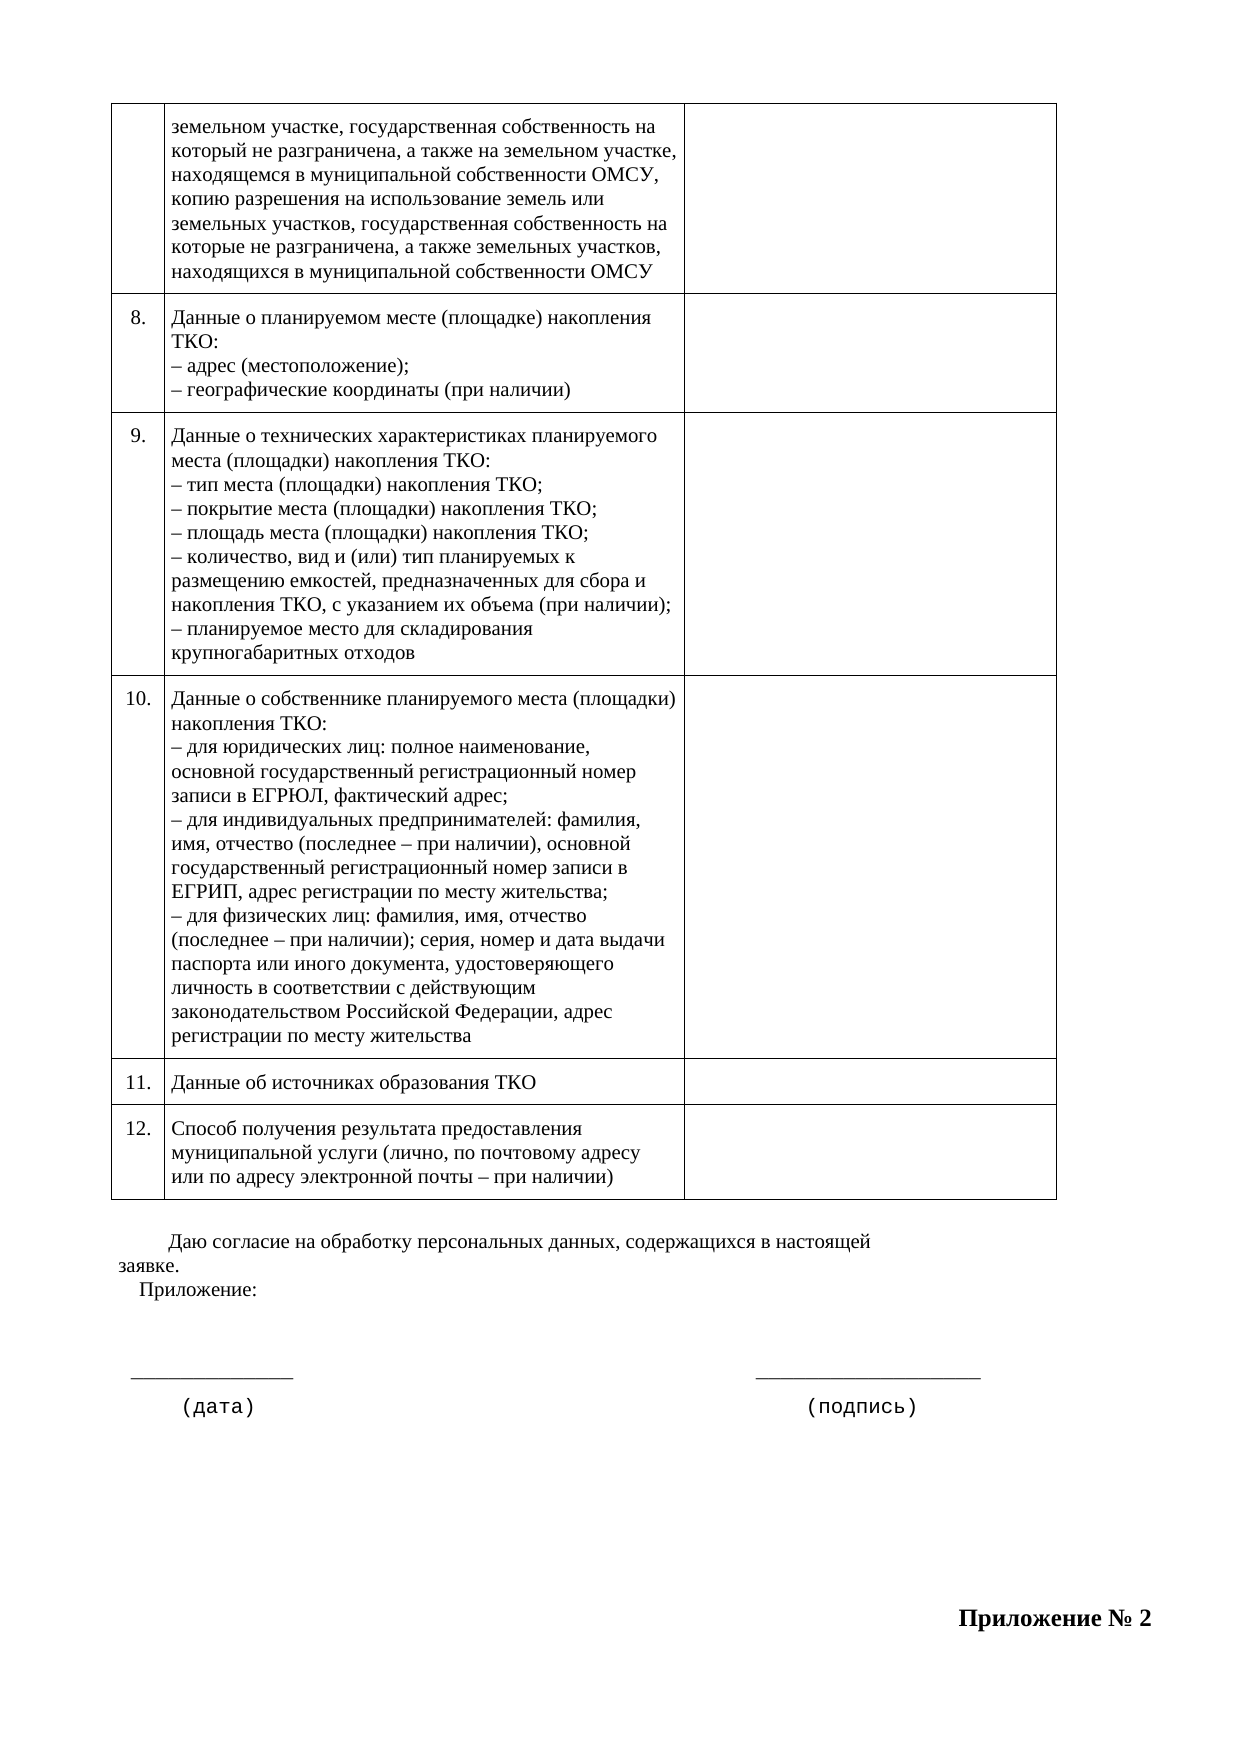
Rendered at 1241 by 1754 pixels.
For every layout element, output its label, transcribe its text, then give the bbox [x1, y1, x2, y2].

table_cell 11. [112, 1059, 164, 1104]
table_cell [685, 413, 1056, 675]
subtitle _____________ __________________ [118, 1360, 1152, 1384]
table_cell Данные о технических характеристиках планируемого места (площадки) накопления ТКО: – тип места (площадки) накопления ТКО; – покрытие места (площадки) накопления ТКО; – площадь места (площадки) накопления ТКО; – количество, вид и (или) тип планируемых к размещению емкостей, предназначенных для сбора и накопления ТКО, с указанием их объема (при наличии); – планируемое место для складирования крупногабаритных отходов [165, 413, 684, 675]
table_cell Данные о собственнике планируемого места (площадки) накопления ТКО: – для юридических лиц: полное наименование, основной государственный регистрационный номер записи в ЕГРЮЛ, фактический адрес; – для индивидуальных предпринимателей: фамилия, имя, отчество (последнее – при наличии), основной государственный регистрационный номер записи в ЕГРИП, адрес регистрации по месту жительства; – для физических лиц: фамилия, имя, отчество (последнее – при наличии); серия, номер и дата выдачи паспорта или иного документа, удостоверяющего личность в соответствии с действующим законодательством Российской Федерации, адрес регистрации по месту жительства [165, 676, 684, 1058]
table_cell 10. [112, 676, 164, 1058]
table_cell [685, 676, 1056, 1058]
table_cell [685, 104, 1056, 293]
table_cell 8. [112, 294, 164, 412]
table_cell 12. [112, 1105, 164, 1199]
subtitle Приложение: [118, 1277, 1152, 1301]
table_cell Данные о планируемом месте (площадке) накопления ТКО: – адрес (местоположение); – географические координаты (при наличии) [165, 294, 684, 412]
text Приложение № 2 [118, 1603, 1152, 1632]
table_cell Способ получения результата предоставления муниципальной услуги (лично, по почтовому адресу или по адресу электронной почты – при наличии) [165, 1105, 684, 1199]
subtitle (дата) (подпись) [118, 1396, 1152, 1419]
table_cell [685, 1059, 1056, 1104]
subtitle заявке. [118, 1253, 1152, 1277]
table_cell [685, 294, 1056, 412]
table_cell Данные об источниках образования ТКО [165, 1059, 684, 1104]
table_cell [165, 104, 684, 293]
table_cell 9. [112, 413, 164, 675]
subtitle Даю согласие на обработку персональных данных, содержащихся в настоящей [118, 1228, 1152, 1253]
table_cell 7. [112, 104, 164, 293]
table_cell [685, 1105, 1056, 1199]
